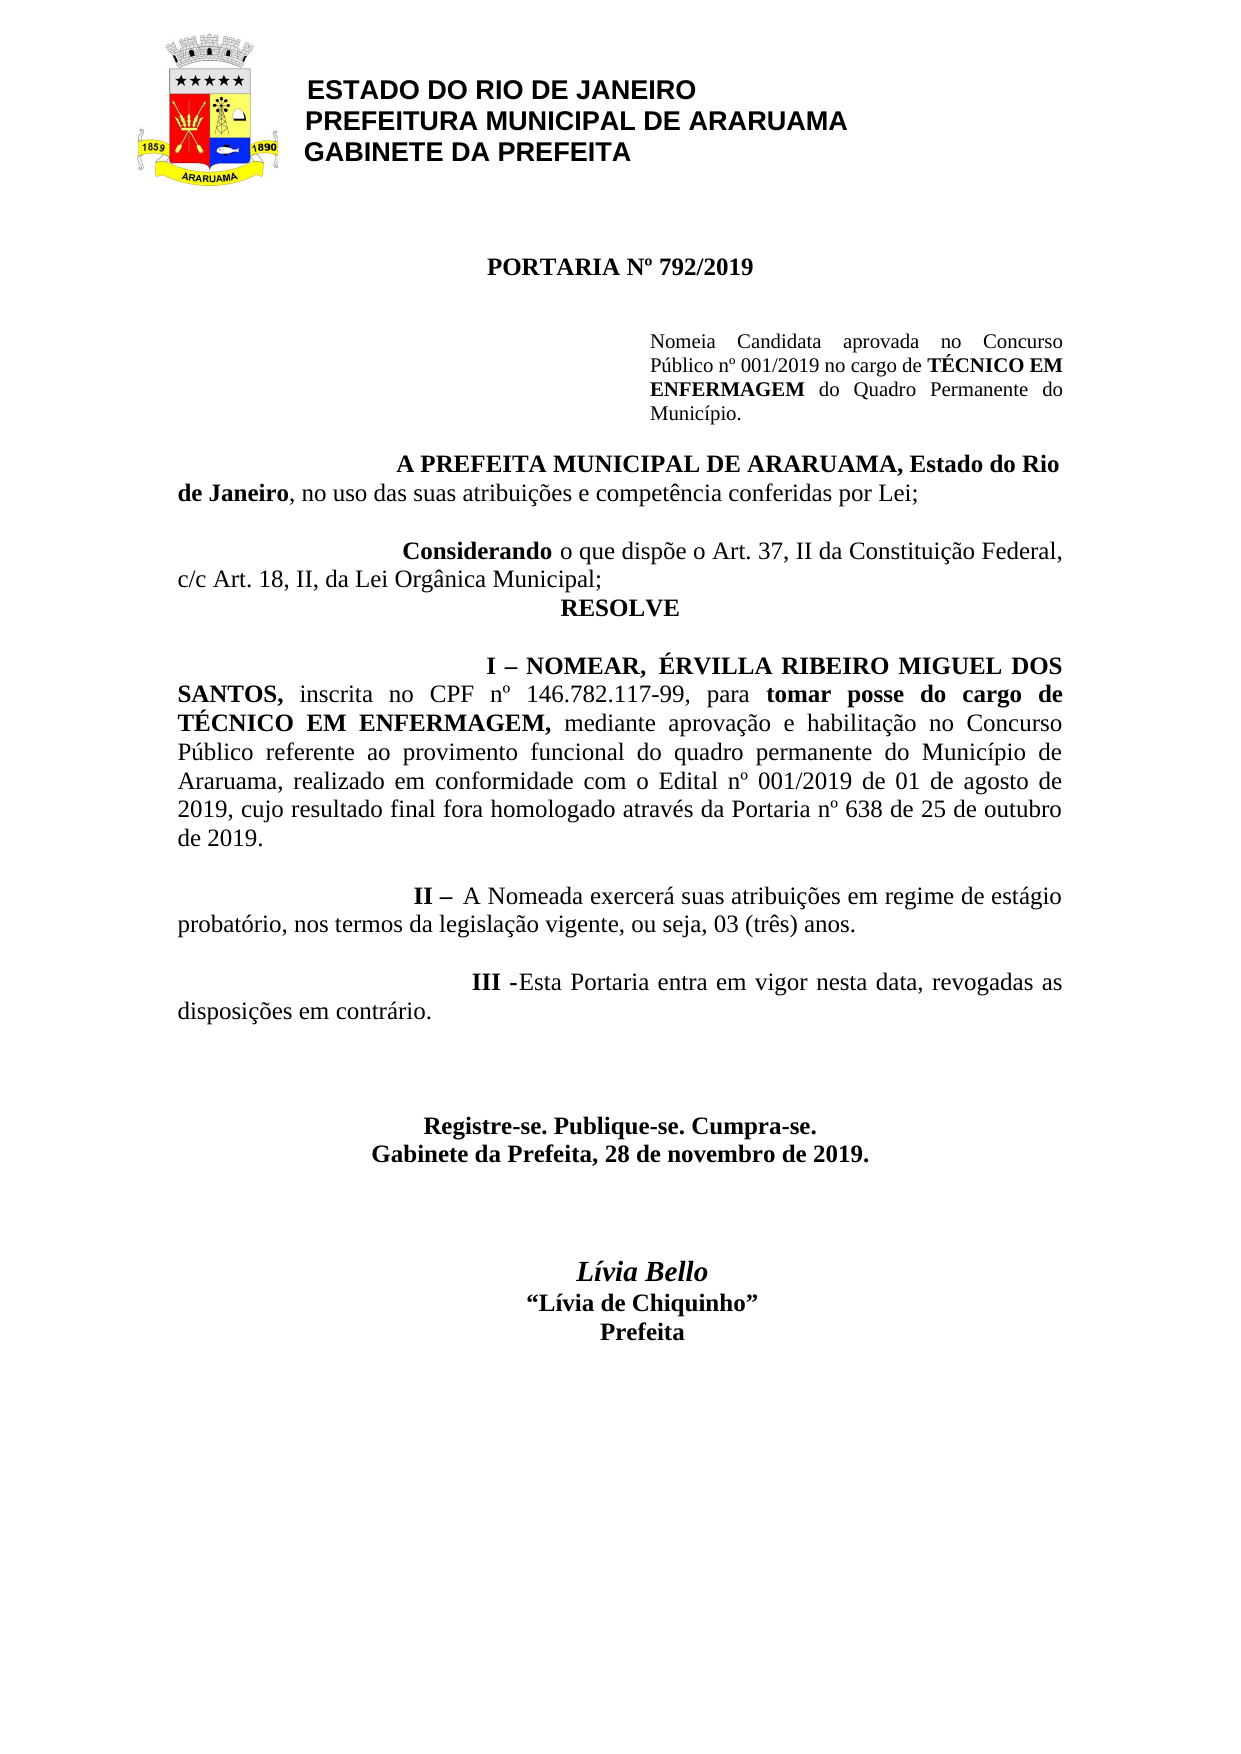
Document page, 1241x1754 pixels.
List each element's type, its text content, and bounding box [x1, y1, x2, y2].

text Gabinete da Prefeita, 28 de novembro de 2019. [177, 1139, 1063, 1168]
text II – A Nomeada exercerá suas atribuições em regime de estágio probatório, nos termos da legislação vigente, ou seja, 03 (três) anos. [177, 881, 1063, 938]
text Lívia Bello [133, 1254, 1152, 1288]
text PORTARIA Nº 792/2019 [177, 252, 1063, 281]
text A PREFEITA MUNICIPAL DE ARARUAMA, Estado do Rio de Janeiro, no uso das suas atribuições e competência conferidas por Lei; [177, 449, 1063, 507]
text I – NOMEAR, ÉRVILLA RIBEIRO MIGUEL DOS SANTOS, inscrita no CPF nº 146.782.117-99, para tomar posse do cargo de TÉCNICO EM ENFERMAGEM, mediante aprovação e habilitação no Concurso Público referente ao provimento funcional do quadro permanente do Município de Araruama, realizado em conformidade com o Edital nº 001/2019 de 01 de agosto de 2019, cujo resultado final fora homologado através da Portaria nº 638 de 25 de outubro de 2019. [177, 651, 1063, 852]
text Registre-se. Publique-se. Cumpra-se. [177, 1111, 1063, 1139]
text Nomeia Candidata aprovada no Concurso Público nº 001/2019 no cargo de TÉCNICO EM ENFERMAGEM do Quadro Permanente do Município. [650, 305, 1063, 425]
text III -Esta Portaria entra em vigor nesta data, revogadas as disposições em contrário. [177, 967, 1063, 1024]
text Considerando o que dispõe o Art. 37, II da Constituição Federal, c/c Art. 18, II, da Lei Orgânica Municipal; [177, 536, 1063, 593]
text “Lívia de Chiquinho” [133, 1288, 1152, 1317]
picture [137, 34, 279, 184]
text Prefeita [133, 1317, 1152, 1346]
text RESOLVE [177, 593, 1063, 622]
